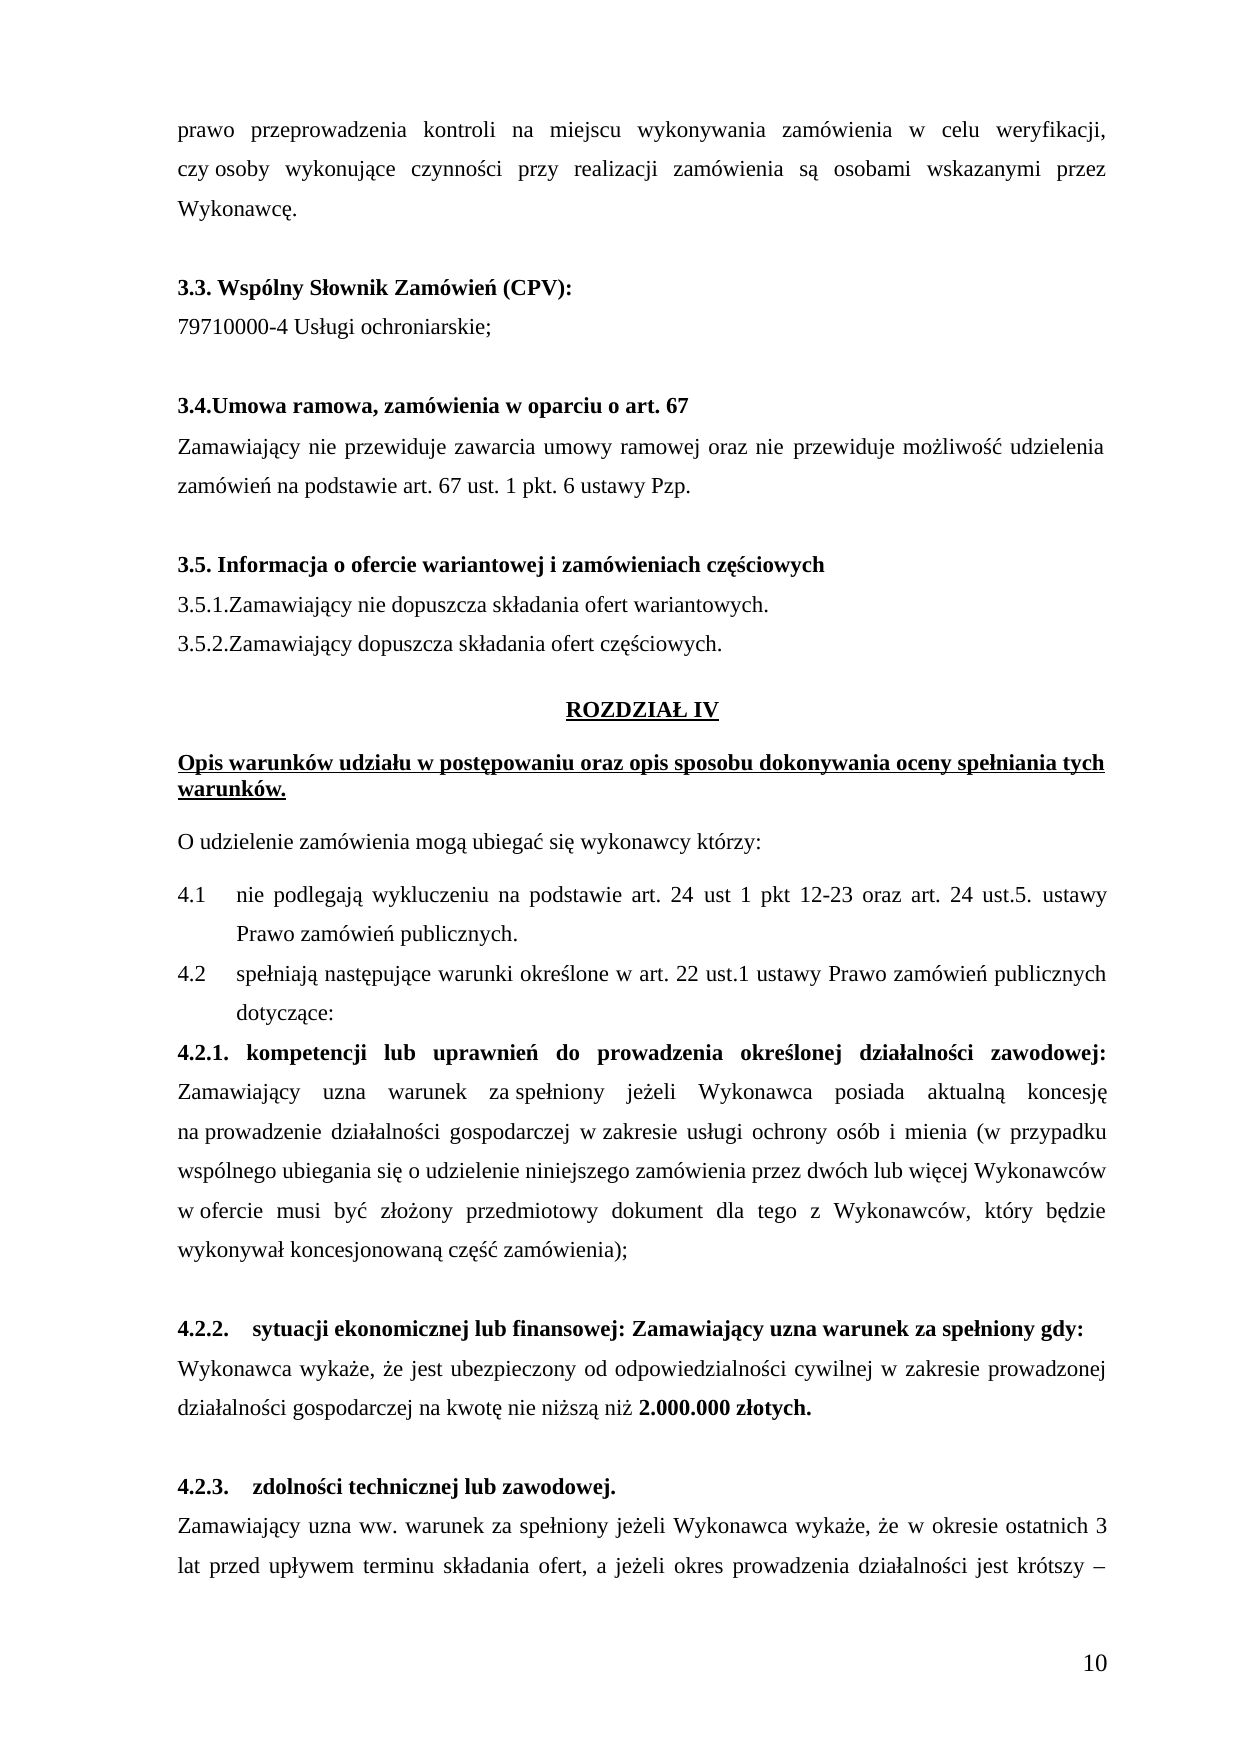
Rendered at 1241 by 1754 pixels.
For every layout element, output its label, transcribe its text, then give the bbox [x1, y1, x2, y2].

list spełniają następujące warunki określone w art. 22 ust.1 ustawy Prawo zamówień publicznych dotyczące: [177, 960, 1107, 1026]
text ROZDZIAŁ IV [177, 696, 1107, 723]
text Zamawiający nie przewiduje zawarcia umowy ramowej oraz nie przewiduje możliwość udzielenia zamówień na podstawie art. 67 ust. 1 pkt. 6 ustawy Pzp. [177, 433, 1104, 499]
text 3.5. Informacja o ofercie wariantowej i zamówieniach częściowych [177, 512, 1107, 578]
text O udzielenie zamówienia mogą ubiegać się wykonawcy którzy: [177, 828, 1107, 854]
text 79710000-4 Usługi ochroniarskie; [177, 313, 1107, 339]
text 3.4.Umowa ramowa, zamówienia w oparciu o art. 67 [177, 392, 1107, 418]
text 4.2.1. kompetencji lub uprawnień do prowadzenia określonej działalności zawodowej: Zamawiający uzna warunek za spełniony jeżeli Wykonawca posiada aktualną koncesję na prowadzenie działalności gospodarczej w zakresie usługi ochrony osób i mienia (w przypadku wspólnego ubiegania się o udzielenie niniejszego zamówienia przez dwóch lub więcej Wykonawców w ofercie musi być złożony przedmiotowy dokument dla tego z Wykonawców, który będzie wykonywał koncesjonowaną część zamówienia); [177, 1039, 1107, 1263]
text 4.2.2. sytuacji ekonomicznej lub finansowej: Zamawiający uzna warunek za spełniony gdy: [177, 1315, 1107, 1342]
text 3.5.2.Zamawiający dopuszcza składania ofert częściowych. [177, 631, 1107, 657]
text Wykonawca wykaże, że jest ubezpieczony od odpowiedzialności cywilnej w zakresie prowadzonej działalności gospodarczej na kwotę nie niższą niż 2.000.000 złotych. [177, 1355, 1107, 1421]
list nie podlegają wykluczeniu na podstawie art. 24 ust 1 pkt 12-23 oraz art. 24 ust.5. ustawy Prawo zamówień publicznych. [177, 881, 1107, 947]
text 3.3. Wspólny Słownik Zamówień (CPV): [177, 274, 1107, 300]
text 4.2.3. zdolności technicznej lub zawodowej. [177, 1473, 1107, 1499]
text Opis warunków udziału w postępowaniu oraz opis sposobu dokonywania oceny spełniania tych warunków. [177, 749, 1107, 802]
text 3.5.1.Zamawiający nie dopuszcza składania ofert wariantowych. [177, 591, 1107, 617]
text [177, 116, 1107, 221]
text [177, 1513, 1107, 1578]
